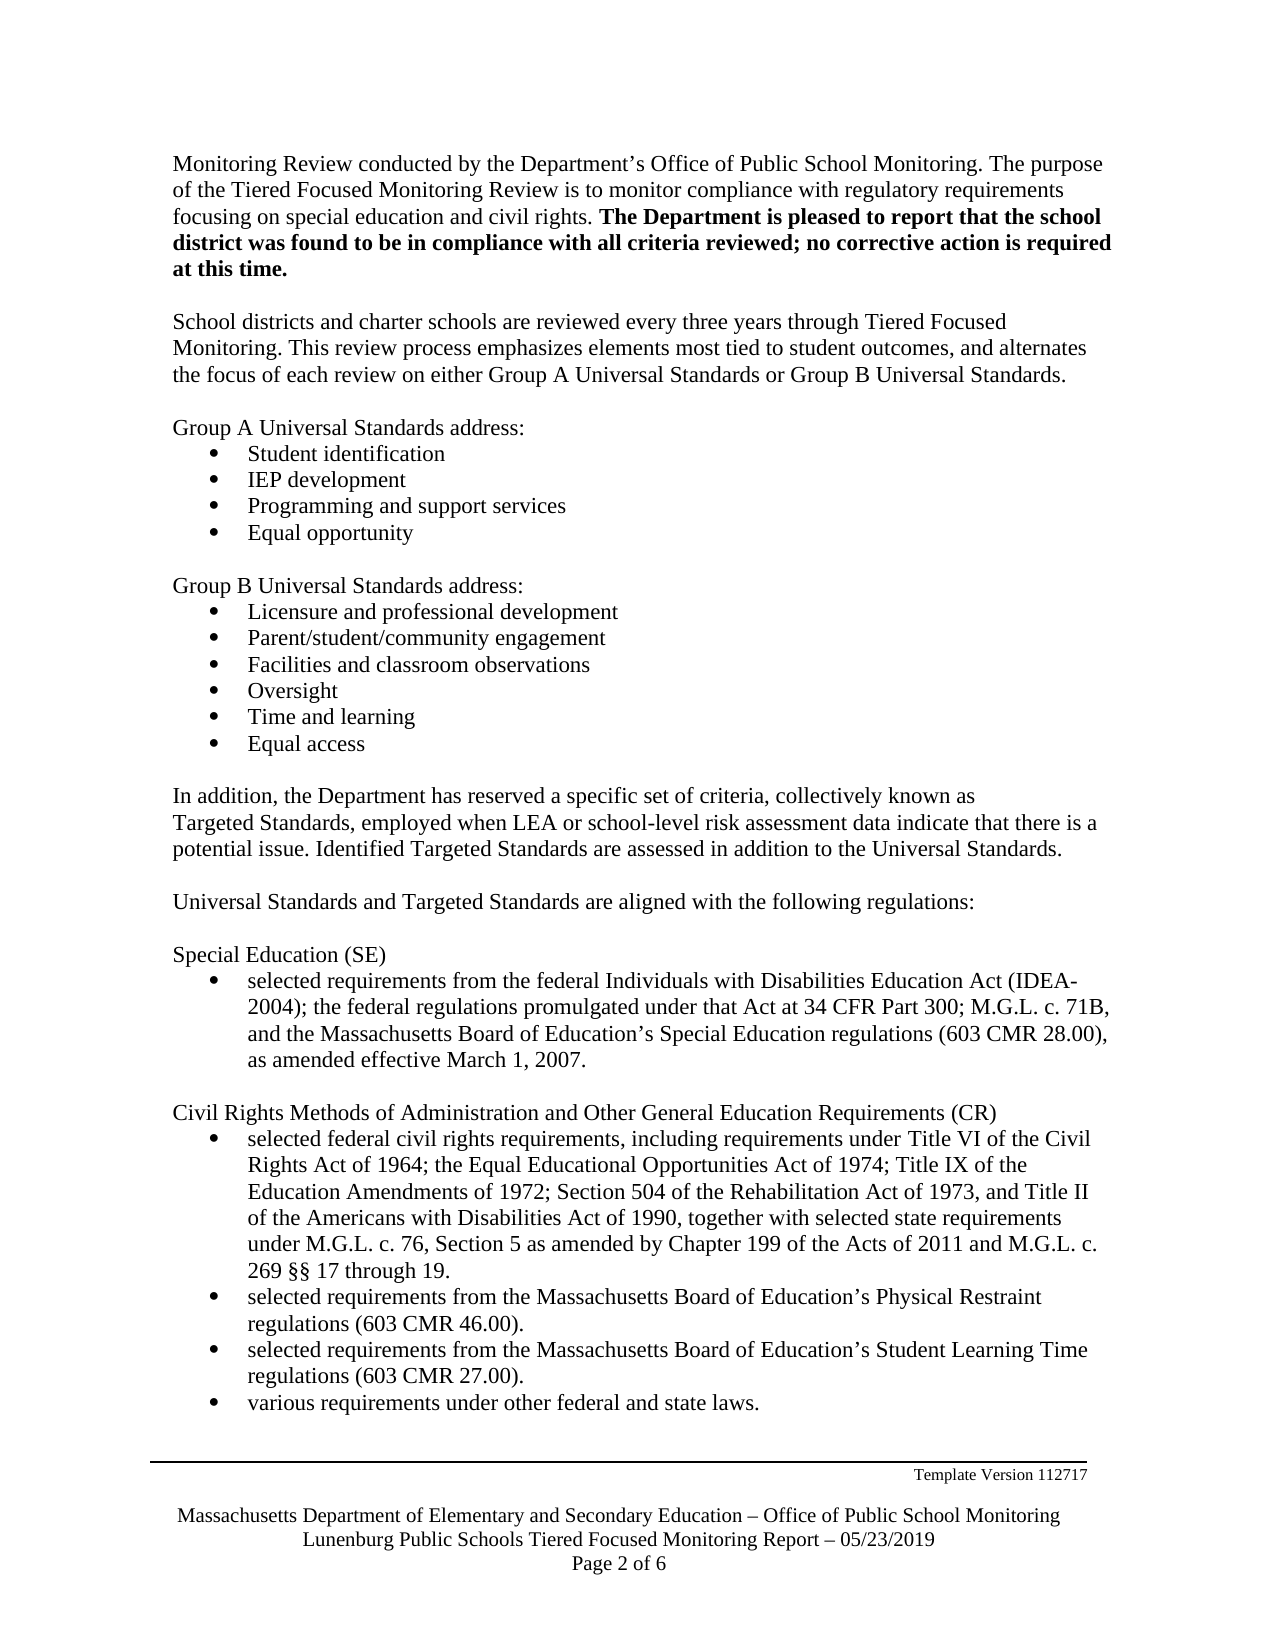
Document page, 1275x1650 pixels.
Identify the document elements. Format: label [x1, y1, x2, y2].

table_header [161, 150, 1125, 1441]
